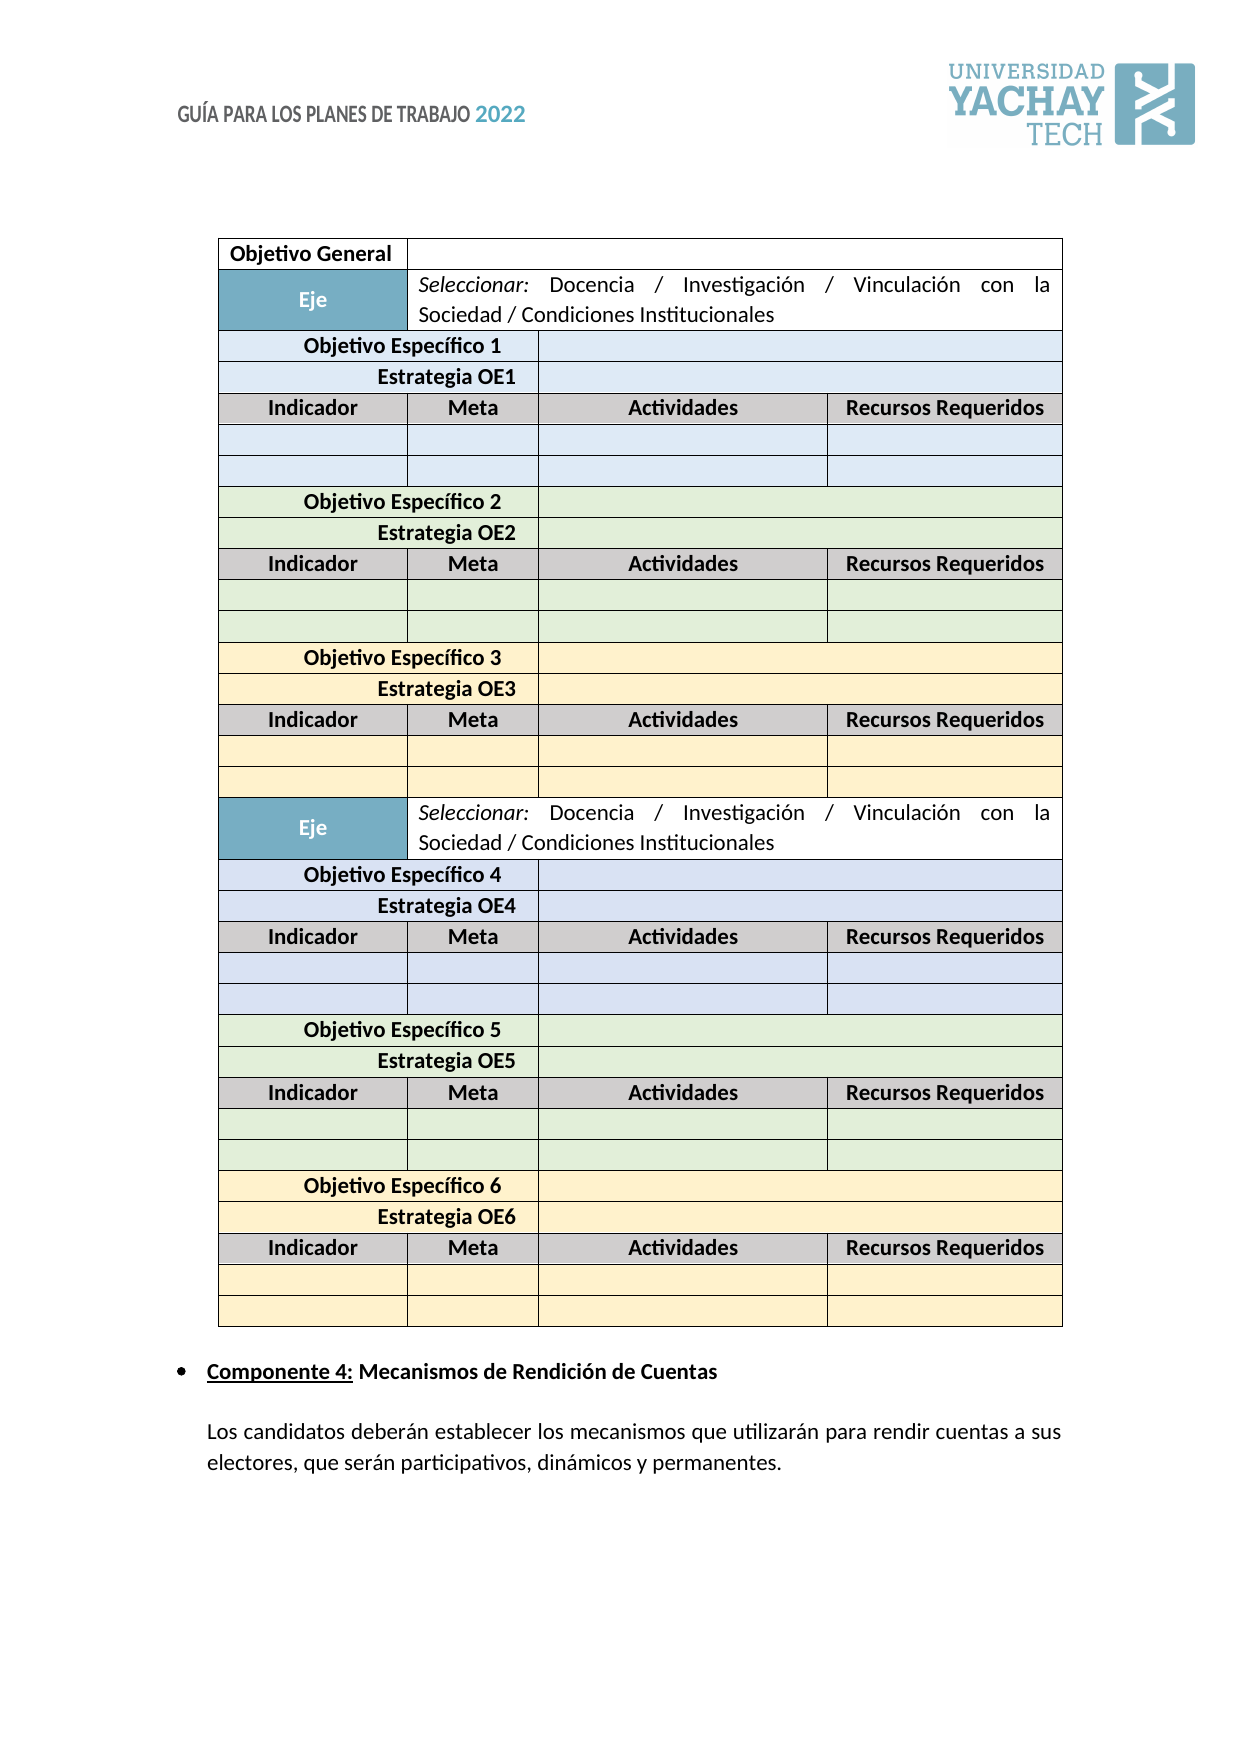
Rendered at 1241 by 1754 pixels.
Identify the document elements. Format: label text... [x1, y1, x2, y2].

text Los candidatos deberán establecer los mecanismos que utilizarán para rendir cuentas a sus electores, que serán participativos, dinámicos y permanentes. [207, 1417, 1063, 1476]
table_cell [539, 611, 827, 642]
table_cell [408, 1140, 538, 1170]
table_cell Meta [408, 394, 538, 423]
table_cell [219, 953, 407, 983]
picture [947, 62, 1198, 148]
table_header [408, 239, 1062, 269]
table_cell Actividades [539, 705, 827, 735]
table_cell Recursos Requeridos [828, 1234, 1062, 1263]
table_cell [539, 643, 1062, 673]
table_cell [539, 984, 827, 1014]
table_cell [219, 580, 407, 610]
table_cell [219, 736, 407, 766]
table_cell [408, 425, 538, 455]
table_cell [539, 1296, 827, 1326]
table_cell [828, 1265, 1062, 1295]
table_cell Objetivo Específico 4 [219, 860, 538, 890]
table_cell [408, 984, 538, 1014]
table_cell Recursos Requeridos [828, 1078, 1062, 1108]
table_cell Actividades [539, 922, 827, 952]
table_cell Objetivo Específico 5 [219, 1015, 538, 1046]
table_cell Eje [219, 798, 407, 859]
table_cell Actividades [539, 1078, 827, 1108]
table_cell Indicador [219, 1078, 407, 1108]
table_cell [219, 611, 407, 642]
table_cell [408, 580, 538, 610]
table_cell Objetivo Específico 3 [219, 643, 538, 673]
table_cell [539, 736, 827, 766]
table_cell [219, 1140, 407, 1170]
table_cell Indicador [219, 705, 407, 735]
table_cell [539, 331, 1062, 361]
table_cell [828, 953, 1062, 983]
table_cell [828, 1109, 1062, 1139]
table_cell Indicador [219, 394, 407, 423]
table_cell Actividades [539, 394, 827, 423]
table_header Objetivo General [219, 239, 407, 269]
table_cell [539, 1171, 1062, 1201]
table_cell [539, 1140, 827, 1170]
table_cell [828, 611, 1062, 642]
table_cell [219, 767, 407, 797]
table_cell [408, 456, 538, 486]
table_cell Estrategia OE6 [219, 1202, 538, 1232]
table_cell [539, 580, 827, 610]
table_cell Seleccionar: Docencia / Investigación / Vinculación con la Sociedad / Condiciones Institucionales [408, 798, 1062, 859]
table_cell [408, 953, 538, 983]
table_cell Estrategia OE5 [219, 1047, 538, 1077]
table_cell Estrategia OE3 [219, 674, 538, 704]
table_cell Estrategia OE4 [219, 891, 538, 921]
table_cell [408, 767, 538, 797]
table_cell [539, 362, 1062, 392]
table_cell Estrategia OE2 [219, 518, 538, 548]
table_cell [219, 984, 407, 1014]
table_cell [828, 1296, 1062, 1326]
table_cell [219, 456, 407, 486]
table_cell Estrategia OE1 [219, 362, 538, 392]
table_cell [219, 1109, 407, 1139]
table_cell [408, 1265, 538, 1295]
table_cell Eje [219, 270, 407, 330]
table_cell [539, 674, 1062, 704]
table_cell [539, 860, 1062, 890]
table_cell [828, 456, 1062, 486]
table_cell [408, 1109, 538, 1139]
table_cell Meta [408, 1234, 538, 1263]
table_cell Recursos Requeridos [828, 705, 1062, 735]
table_cell [539, 767, 827, 797]
table_cell [828, 580, 1062, 610]
table_cell Indicador [219, 549, 407, 579]
table_cell Actividades [539, 1234, 827, 1263]
table_cell [219, 425, 407, 455]
table_cell Objetivo Específico 2 [219, 487, 538, 517]
table_cell Objetivo Específico 6 [219, 1171, 538, 1201]
table_cell [408, 611, 538, 642]
table_cell Actividades [539, 549, 827, 579]
subtitle Componente 4: Mecanismos de Rendición de Cuentas [177, 1357, 1063, 1385]
table_cell Meta [408, 705, 538, 735]
table_cell [408, 1296, 538, 1326]
table_cell [219, 1265, 407, 1295]
table_cell [828, 1140, 1062, 1170]
table_cell [539, 1265, 827, 1295]
table_cell Objetivo Específico 1 [219, 331, 538, 361]
table_cell [539, 891, 1062, 921]
table_cell [539, 425, 827, 455]
table_cell Meta [408, 549, 538, 579]
table_cell Meta [408, 1078, 538, 1108]
table_cell Meta [408, 922, 538, 952]
table_cell [219, 1296, 407, 1326]
table_cell Seleccionar: Docencia / Investigación / Vinculación con la Sociedad / Condiciones Institucionales [408, 270, 1062, 330]
table_cell Indicador [219, 922, 407, 952]
table_cell [539, 456, 827, 486]
table_cell [539, 518, 1062, 548]
table_cell Indicador [219, 1234, 407, 1263]
table_cell [539, 1109, 827, 1139]
table_cell [539, 1047, 1062, 1077]
table_cell [828, 425, 1062, 455]
table_cell [828, 736, 1062, 766]
table_cell Recursos Requeridos [828, 922, 1062, 952]
table_cell [539, 1202, 1062, 1232]
table_cell [828, 767, 1062, 797]
table_cell [828, 984, 1062, 1014]
table_cell [539, 487, 1062, 517]
table_cell [539, 953, 827, 983]
table_cell Recursos Requeridos [828, 549, 1062, 579]
table_cell [408, 736, 538, 766]
table_cell [539, 1015, 1062, 1046]
table_cell Recursos Requeridos [828, 394, 1062, 423]
